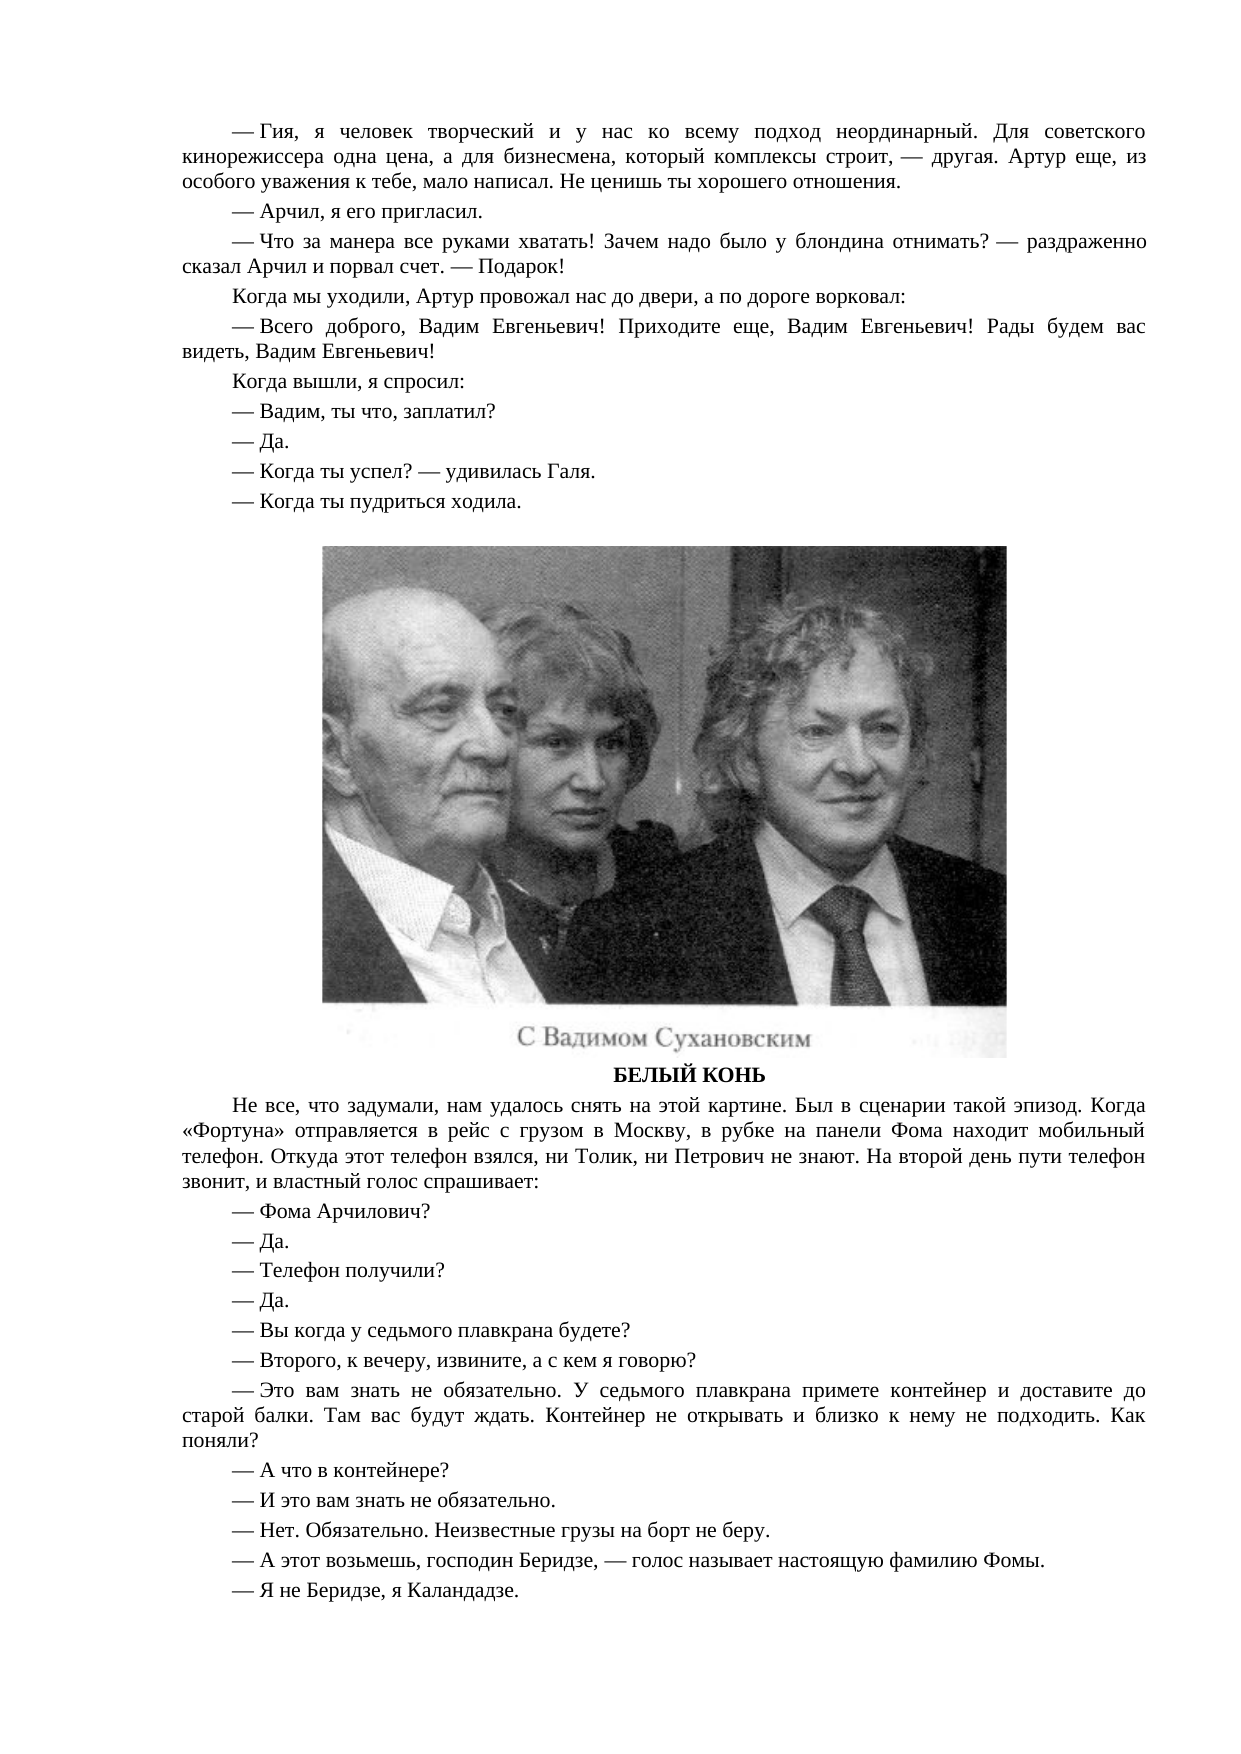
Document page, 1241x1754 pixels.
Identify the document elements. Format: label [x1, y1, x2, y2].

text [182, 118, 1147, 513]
picture [322, 546, 1007, 1058]
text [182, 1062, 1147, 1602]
